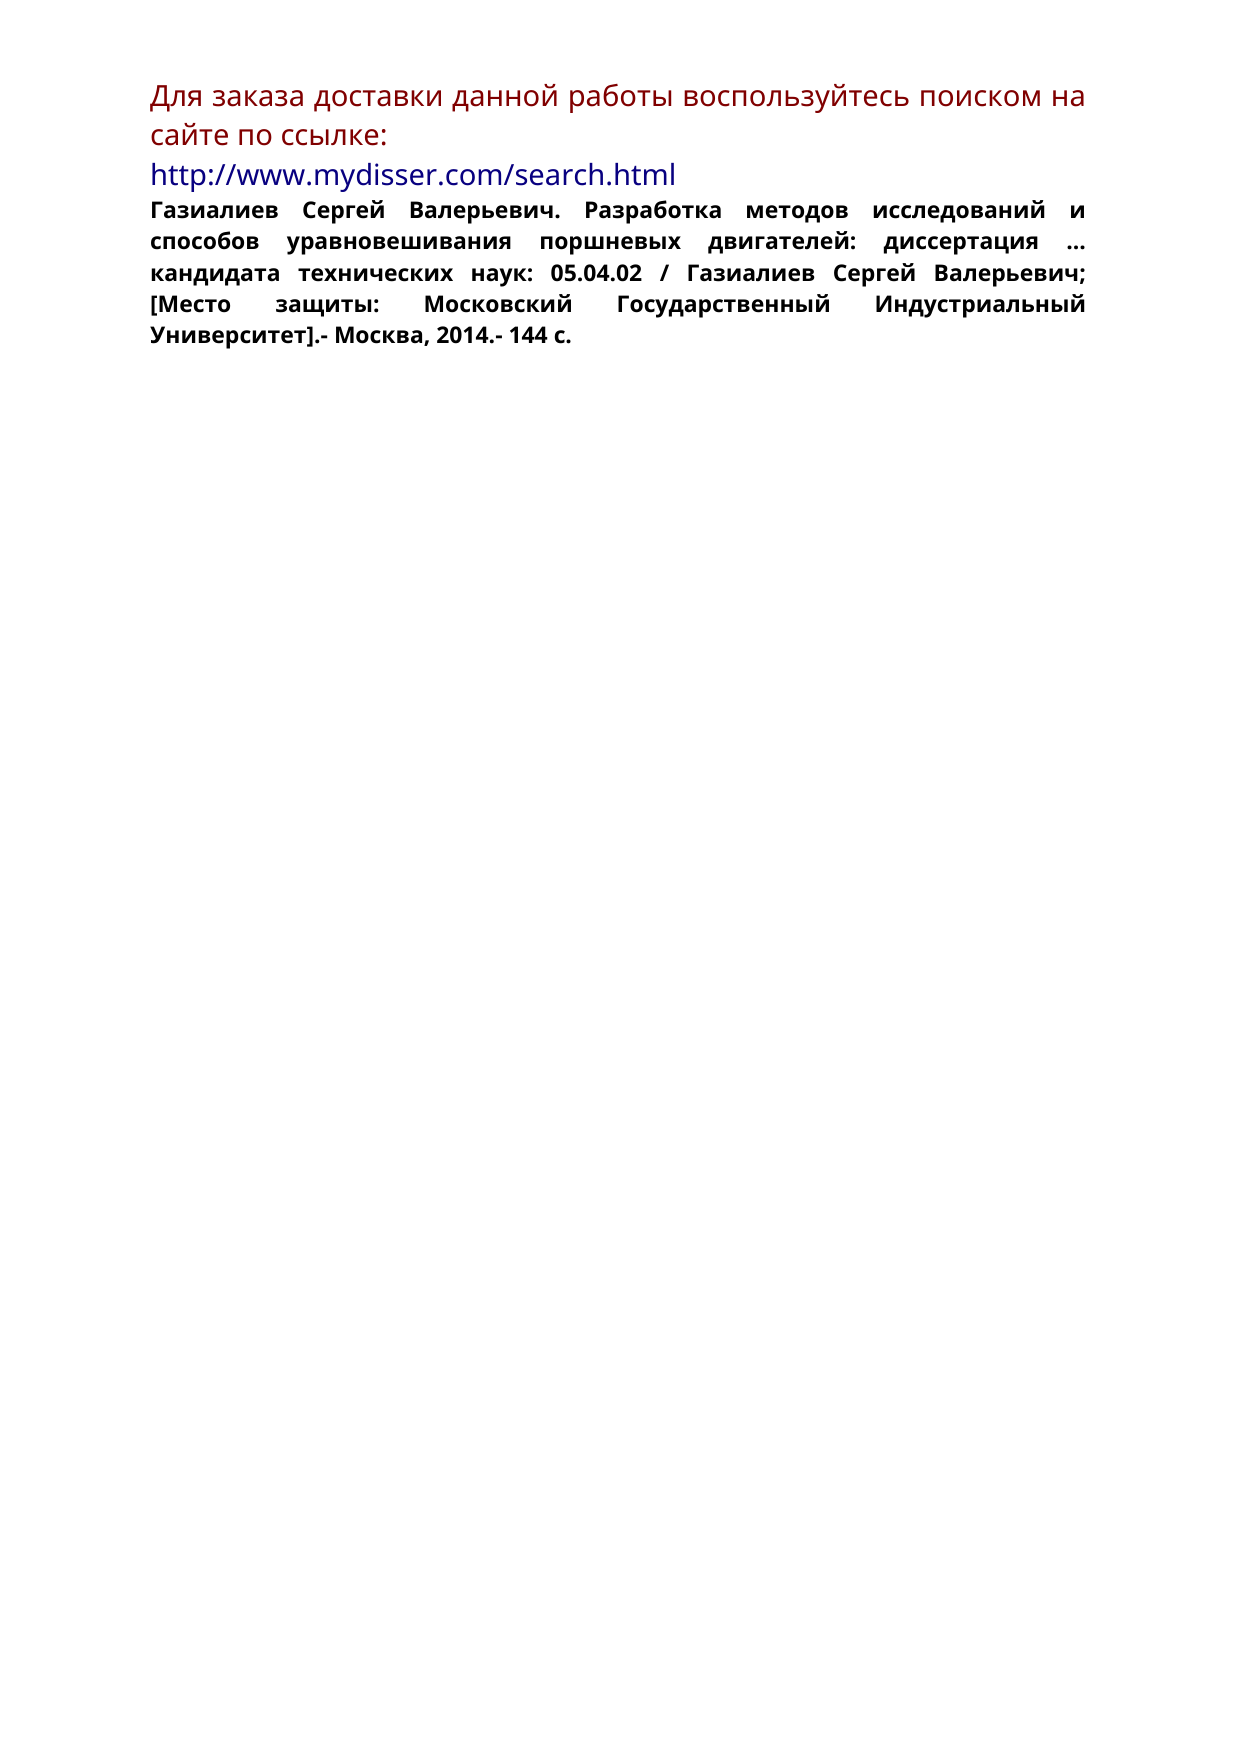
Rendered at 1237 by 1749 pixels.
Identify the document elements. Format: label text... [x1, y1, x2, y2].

text Газиалиев Сергей Валерьевич. Разработка методов исследований и способов уравновешивания поршневых двигателей: диссертация ... кандидата технических наук: 05.04.02 / Газиалиев Сергей Валерьевич;[Место защиты: Московский Государственный Индустриальный Университет].- Москва, 2014.- 144 с. [150, 194, 1086, 350]
